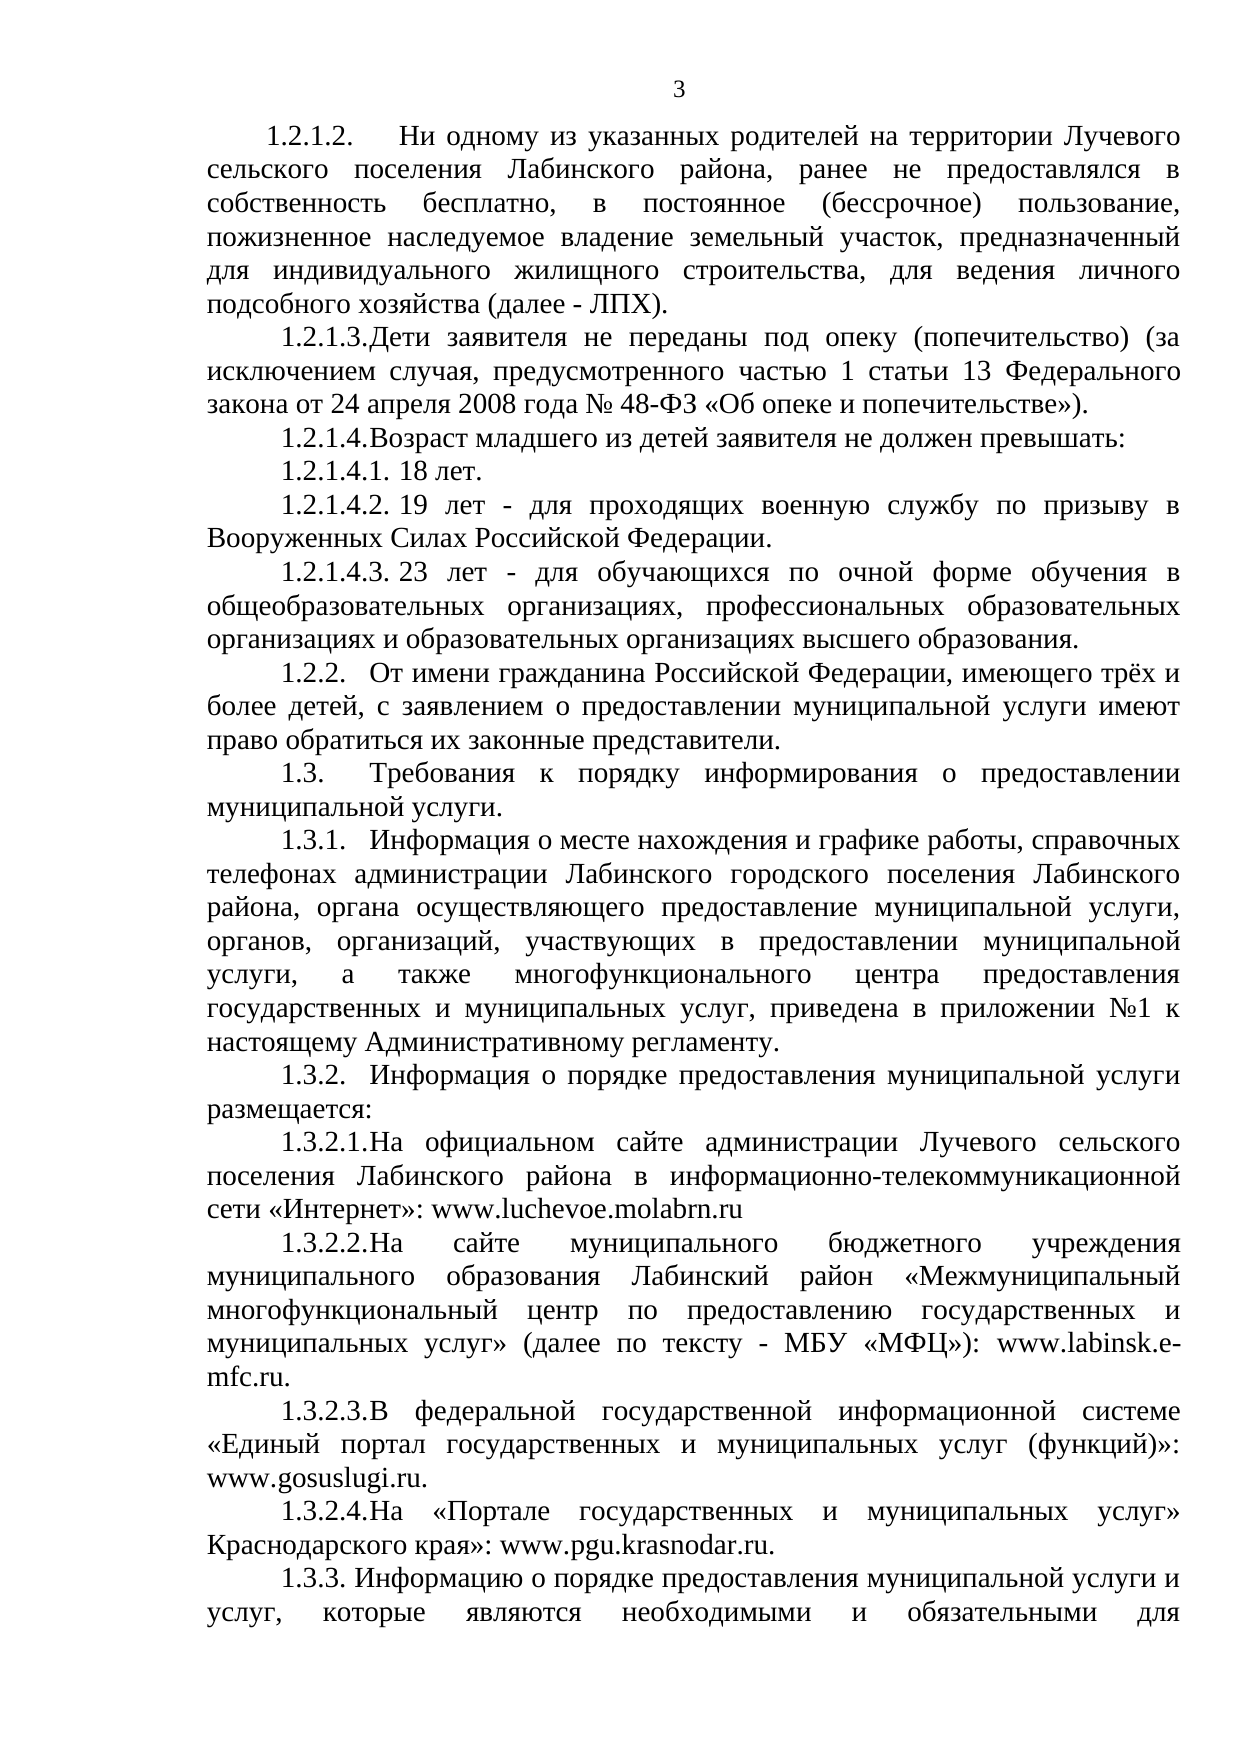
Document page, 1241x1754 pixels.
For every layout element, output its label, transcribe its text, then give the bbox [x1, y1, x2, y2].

text 1.2.2. От имени гражданина Российской Федерации, имеющего трёх и более детей, с заявлением о предоставлении муниципальной услуги имеют право обратиться их законные представители. [207, 655, 1181, 755]
text 1.3.2.1. На официальном сайте администрации Лучевого сельского поселения Лабинского района в информационно-телекоммуникационной сети «Интернет»: www.luchevoe.molabrn.ru [207, 1124, 1181, 1225]
text 1.2.1.4.2. 19 лет - для проходящих военную службу по призыву в Вооруженных Силах Российской Федерации. [207, 487, 1181, 554]
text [207, 1560, 1181, 1627]
text 1.3.2. Информация о порядке предоставления муниципальной услуги размещается: [207, 1057, 1181, 1124]
text 1.2.1.4. Возраст младшего из детей заявителя не должен превышать: [207, 420, 1181, 453]
text 1.3. Требования к порядку информирования о предоставлении муниципальной услуги. [207, 755, 1181, 822]
text 1.2.1.2. Ни одному из указанных родителей на территории Лучевого сельского поселения Лабинского района, ранее не предоставлялся в собственность бесплатно, в постоянное (бессрочное) пользование, пожизненное наследуемое владение земельный участок, предназначенный для индивидуального жилищного строительства, для ведения личного подсобного хозяйства (далее - ЛПХ). [207, 118, 1181, 319]
text 1.3.2.4. На «Портале государственных и муниципальных услуг» Краснодарского края»: www.pgu.krasnodar.ru. [207, 1493, 1181, 1560]
text 1.3.2.3. В федеральной государственной информационной системе «Единый портал государственных и муниципальных услуг (функций)»: www.gosuslugi.ru. [207, 1393, 1181, 1493]
text 1.3.1. Информация о месте нахождения и графике работы, справочных телефонах администрации Лабинского городского поселения Лабинского района, органа осуществляющего предоставление муниципальной услуги, органов, организаций, участвующих в предоставлении муниципальной услуги, а также многофункционального центра предоставления государственных и муниципальных услуг, приведена в приложении №1 к настоящему Административному регламенту. [207, 822, 1181, 1057]
text 1.2.1.4.1. 18 лет. [207, 453, 1181, 487]
text 1.2.1.3. Дети заявителя не переданы под опеку (попечительство) (за исключением случая, предусмотренного частью 1 статьи 13 Федерального закона от 24 апреля 2008 года № 48-ФЗ «Об опеке и попечительстве»). [207, 319, 1181, 420]
text 1.3.2.2. На сайте муниципального бюджетного учреждения муниципального образования Лабинский район «Межмуниципальный многофункциональный центр по предоставлению государственных и муниципальных услуг» (далее по тексту - МБУ «МФЦ»): www.labinsk.e-mfc.ru. [207, 1225, 1181, 1393]
text 1.2.1.4.3. 23 лет - для обучающихся по очной форме обучения в общеобразовательных организациях, профессиональных образовательных организациях и образовательных организациях высшего образования. [207, 554, 1181, 655]
